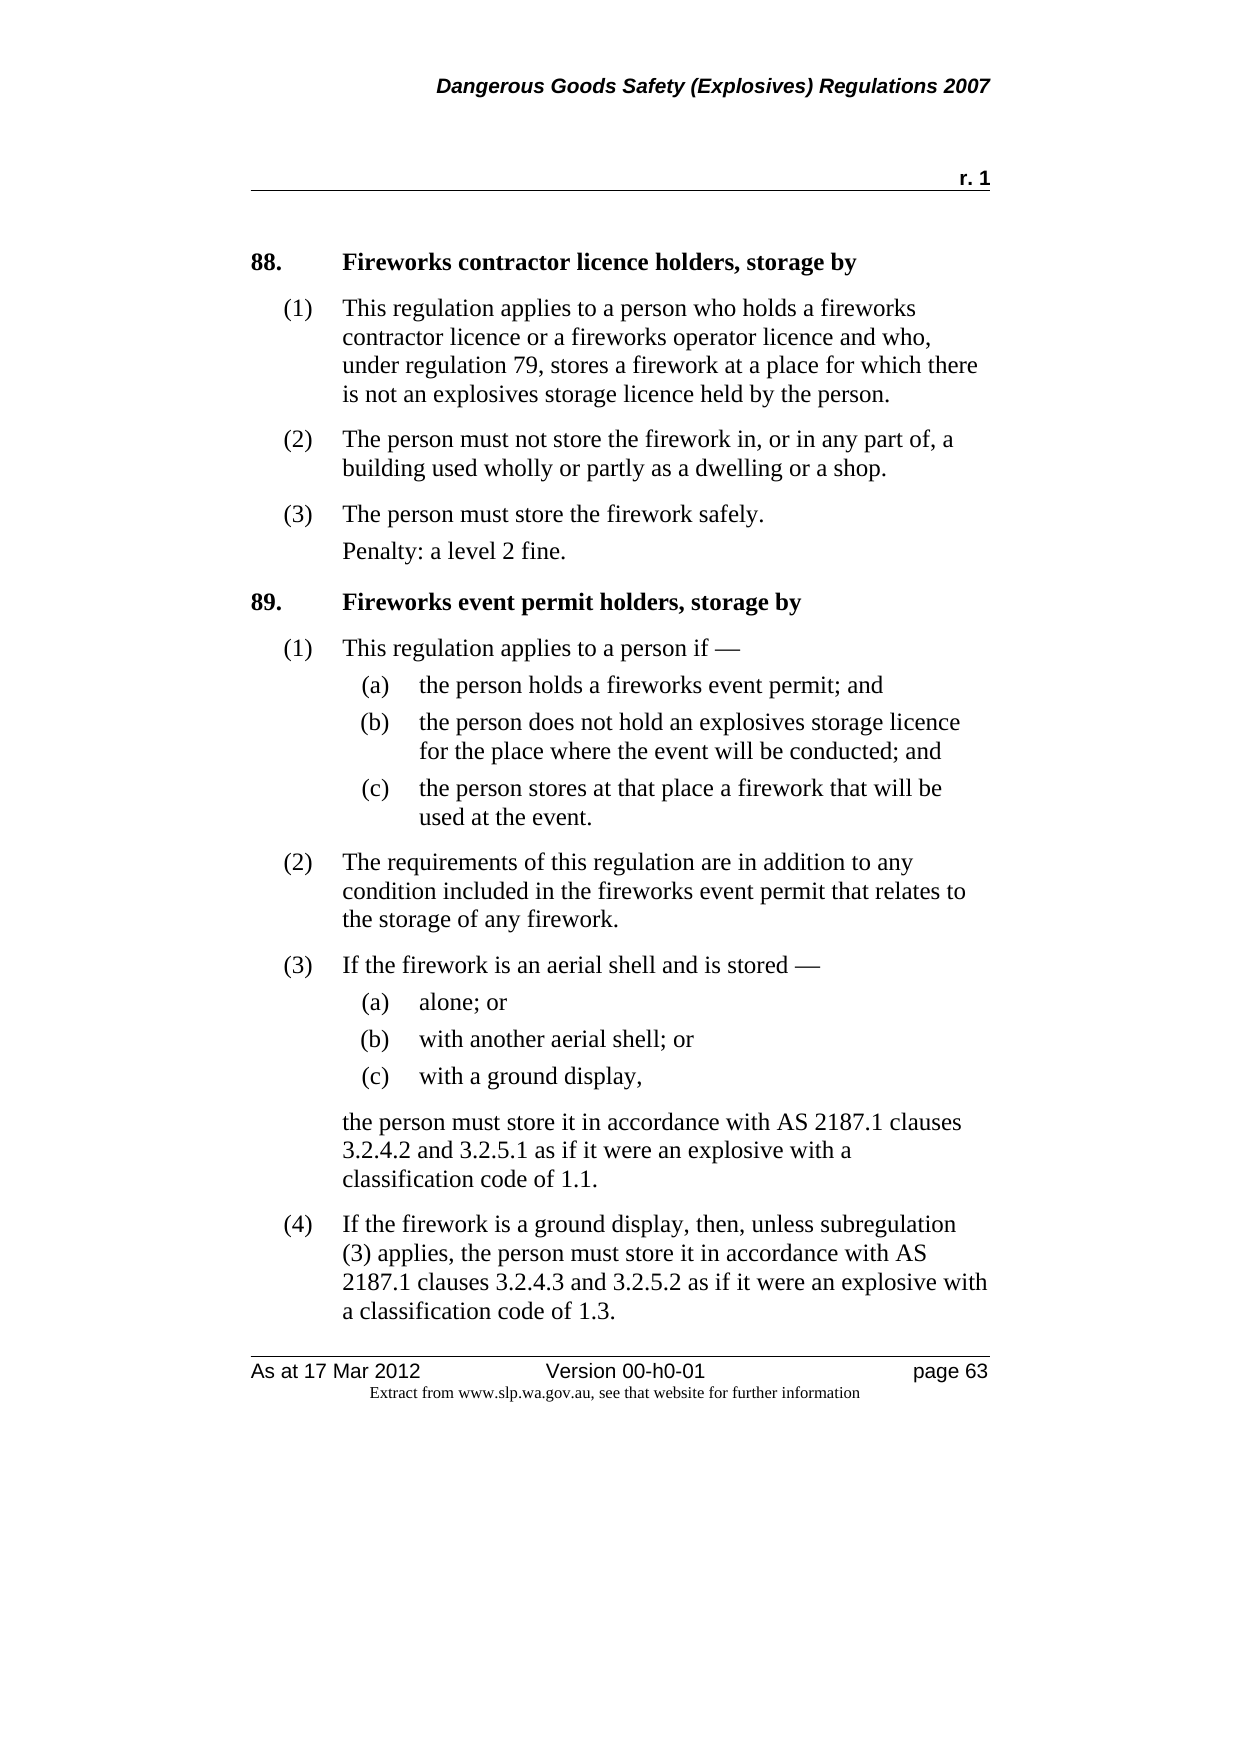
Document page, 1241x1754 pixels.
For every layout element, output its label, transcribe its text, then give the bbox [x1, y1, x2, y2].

text (4) If the firework is a ground display, then, unless subregulation (3) applies, the person must store it in accordance with AS 2187.1 clauses 3.2.4.3 and 3.2.5.2 as if it were an explosive with a classification code of 1.3. [251, 1209, 990, 1324]
text (2) The requirements of this regulation are in addition to any condition included in the fireworks event permit that relates to the storage of any firework. [251, 847, 990, 933]
text (1) This regulation applies to a person if — [251, 633, 990, 662]
text (b) with another aerial shell; or [251, 1024, 990, 1053]
text (a) the person holds a fireworks event permit; and [251, 670, 990, 699]
text (b) the person does not hold an explosives storage licence for the place where the event will be conducted; and [251, 707, 990, 764]
text (2) The person must not store the firework in, or in any part of, a building used wholly or partly as a dwelling or a shop. [251, 424, 990, 482]
subtitle 89. Fireworks event permit holders, storage by [251, 587, 990, 616]
text (3) If the firework is an aerial shell and is stored — [251, 950, 990, 979]
text (3) The person must store the firework safely. [251, 499, 990, 527]
subtitle 88. Fireworks contractor licence holders, storage by [251, 247, 990, 276]
text (a) alone; or [251, 987, 990, 1016]
text (c) with a ground display, [251, 1061, 990, 1090]
text the person must store it in accordance with AS 2187.1 clauses 3.2.4.2 and 3.2.5.1 as if it were an explosive with a classification code of 1.1. [251, 1107, 990, 1193]
text Penalty: a level 2 fine. [251, 536, 990, 564]
text (c) the person stores at that place a firework that will be used at the event. [251, 773, 990, 830]
text (1) This regulation applies to a person who holds a fireworks contractor licence or a fireworks operator licence and who, under regulation 79, stores a firework at a place for which there is not an explosives storage licence held by the person. [251, 293, 990, 408]
